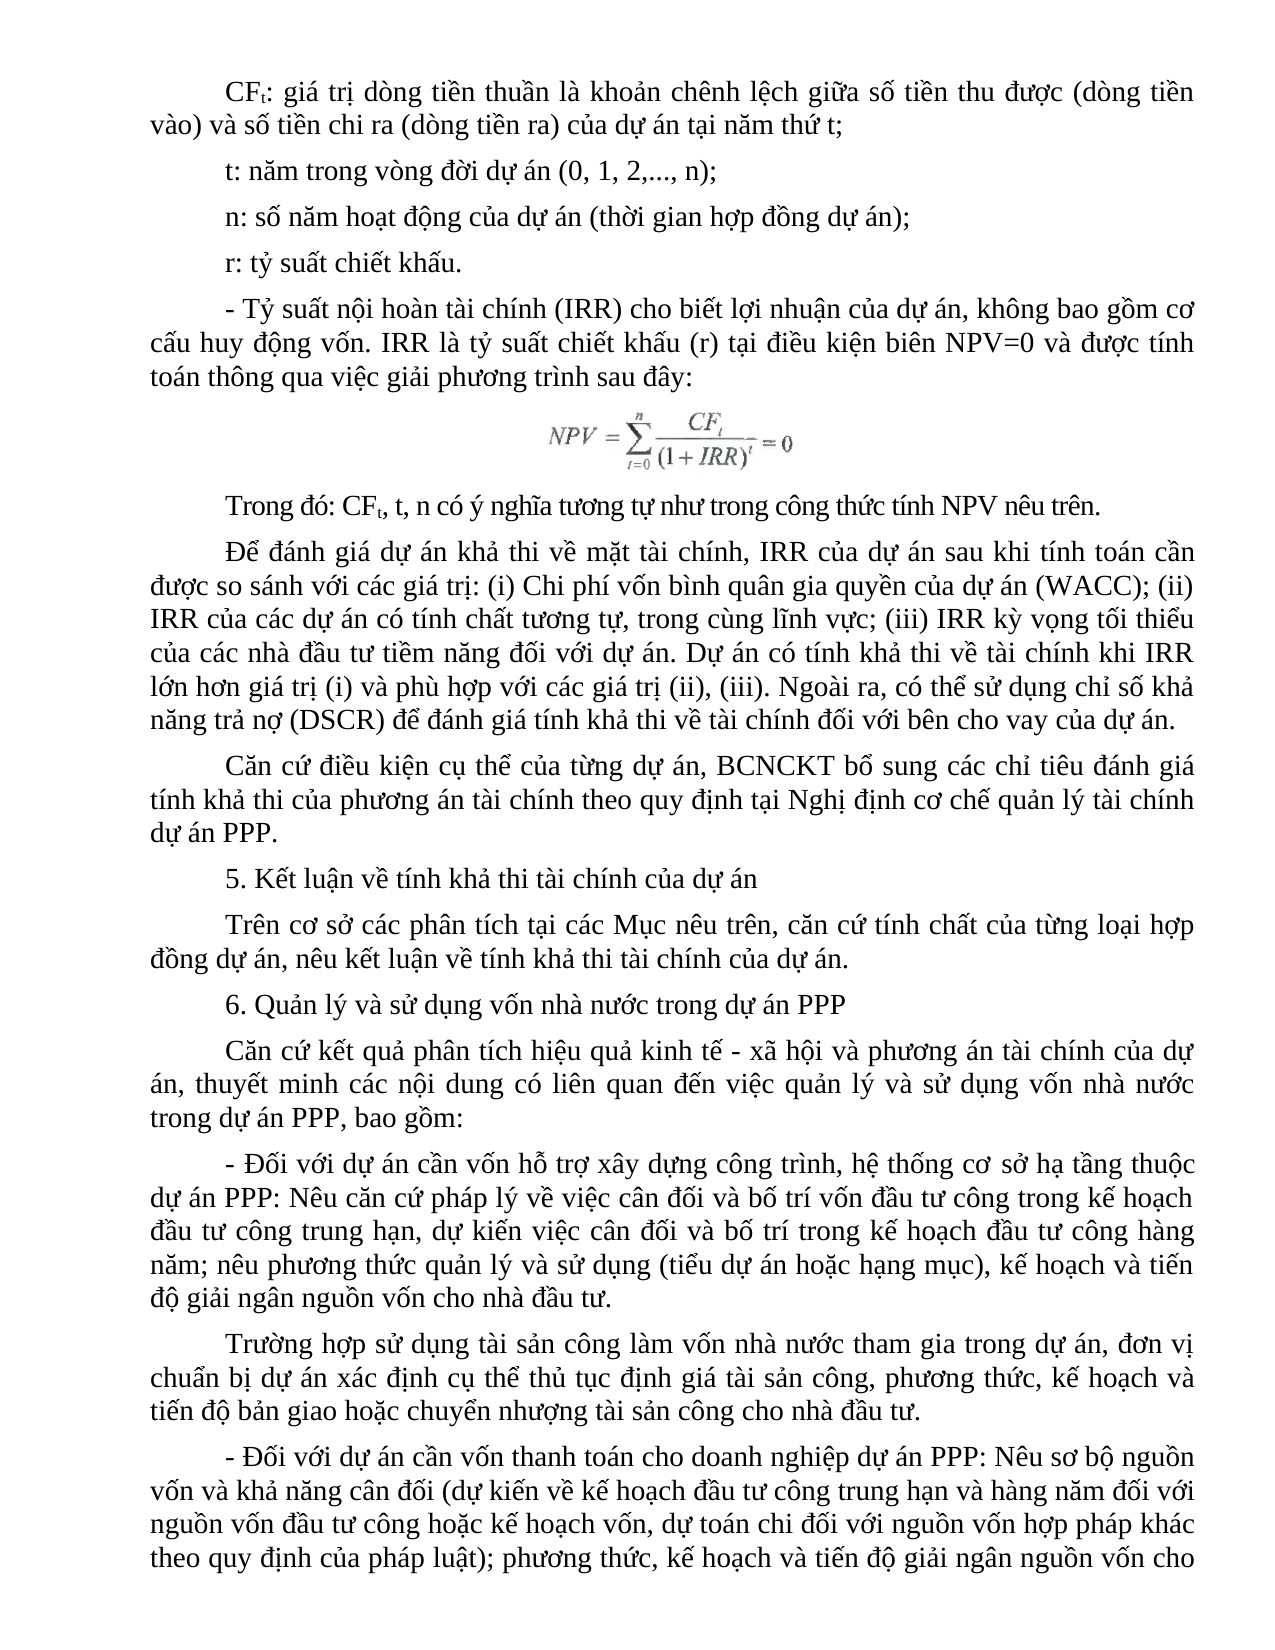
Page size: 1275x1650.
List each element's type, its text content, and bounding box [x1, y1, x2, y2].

text Trên cơ sở các phân tích tại các Mục nêu trên, căn cứ tính chất của từng loại hợp đồng dự án, nêu kết luận về tính khả thi tài chính của dự án. [150, 907, 1196, 974]
text Trường hợp sử dụng tài sản công làm vốn nhà nước tham gia trong dự án, đơn vị chuẩn bị dự án xác định cụ thể thủ tục định giá tài sản công, phương thức, kế hoạch và tiến độ bản giao hoặc chuyển nhượng tài sản công cho nhà đầu tư. [150, 1326, 1196, 1427]
text Trong đó: CFt, t, n có ý nghĩa tương tự như trong công thức tính NPV nêu trên. [150, 488, 1196, 522]
text t: năm trong vòng đời dự án (0, 1, 2,..., n); [150, 153, 1196, 187]
text n: số năm hoạt động của dự án (thời gian hợp đồng dự án); [150, 199, 1196, 233]
text CFt: giá trị dòng tiền thuần là khoản chênh lệch giữa số tiền thu được (dòng tiền vào) và số tiền chi ra (dòng tiền ra) của dự án tại năm thứ t; [150, 74, 1196, 141]
picture [548, 404, 798, 476]
text - Tỷ suất nội hoàn tài chính (IRR) cho biết lợi nhuận của dự án, không bao gồm cơ cấu huy động vốn. IRR là tỷ suất chiết khấu (r) tại điều kiện biên NPV=0 và được tính toán thông qua việc giải phương trình sau đây: [150, 292, 1196, 392]
text Căn cứ điều kiện cụ thể của từng dự án, BCNCKT bổ sung các chỉ tiêu đánh giá tính khả thi của phương án tài chính theo quy định tại Nghị định cơ chế quản lý tài chính dự án PPP. [150, 748, 1196, 849]
text Căn cứ kết quả phân tích hiệu quả kinh tế - xã hội và phương án tài chính của dự án, thuyết minh các nội dung có liên quan đến việc quản lý và sử dụng vốn nhà nước trong dự án PPP, bao gồm: [150, 1033, 1196, 1134]
text 5. Kết luận về tính khả thi tài chính của dự án [150, 861, 1196, 895]
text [150, 1439, 1196, 1574]
text Để đánh giá dự án khả thi về mặt tài chính, IRR của dự án sau khi tính toán cần được so sánh với các giá trị: (i) Chi phí vốn bình quân gia quyền của dự án (WACC); (ii) IRR của các dự án có tính chất tương tự, trong cùng lĩnh vực; (iii) IRR kỳ vọng tối thiểu của các nhà đầu tư tiềm năng đối với dự án. Dự án có tính khả thi về tài chính khi IRR lớn hơn giá trị (i) và phù hợp với các giá trị (ii), (iii). Ngoài ra, có thể sử dụng chỉ số khả năng trả nợ (DSCR) để đánh giá tính khả thi về tài chính đối với bên cho vay của dự án. [150, 534, 1196, 736]
text 6. Quản lý và sử dụng vốn nhà nước trong dự án PPP [150, 987, 1196, 1021]
text r: tỷ suất chiết khấu. [150, 246, 1196, 279]
text - Đối với dự án cần vốn hỗ trợ xây dựng công trình, hệ thống cơ sở hạ tầng thuộc dự án PPP: Nêu căn cứ pháp lý về việc cân đối và bố trí vốn đầu tư công trong kế hoạch đầu tư công trung hạn, dự kiến việc cân đối và bố trí trong kế hoạch đầu tư công hàng năm; nêu phương thức quản lý và sử dụng (tiểu dự án hoặc hạng mục), kế hoạch và tiến độ giải ngân nguồn vốn cho nhà đầu tư. [150, 1146, 1196, 1314]
